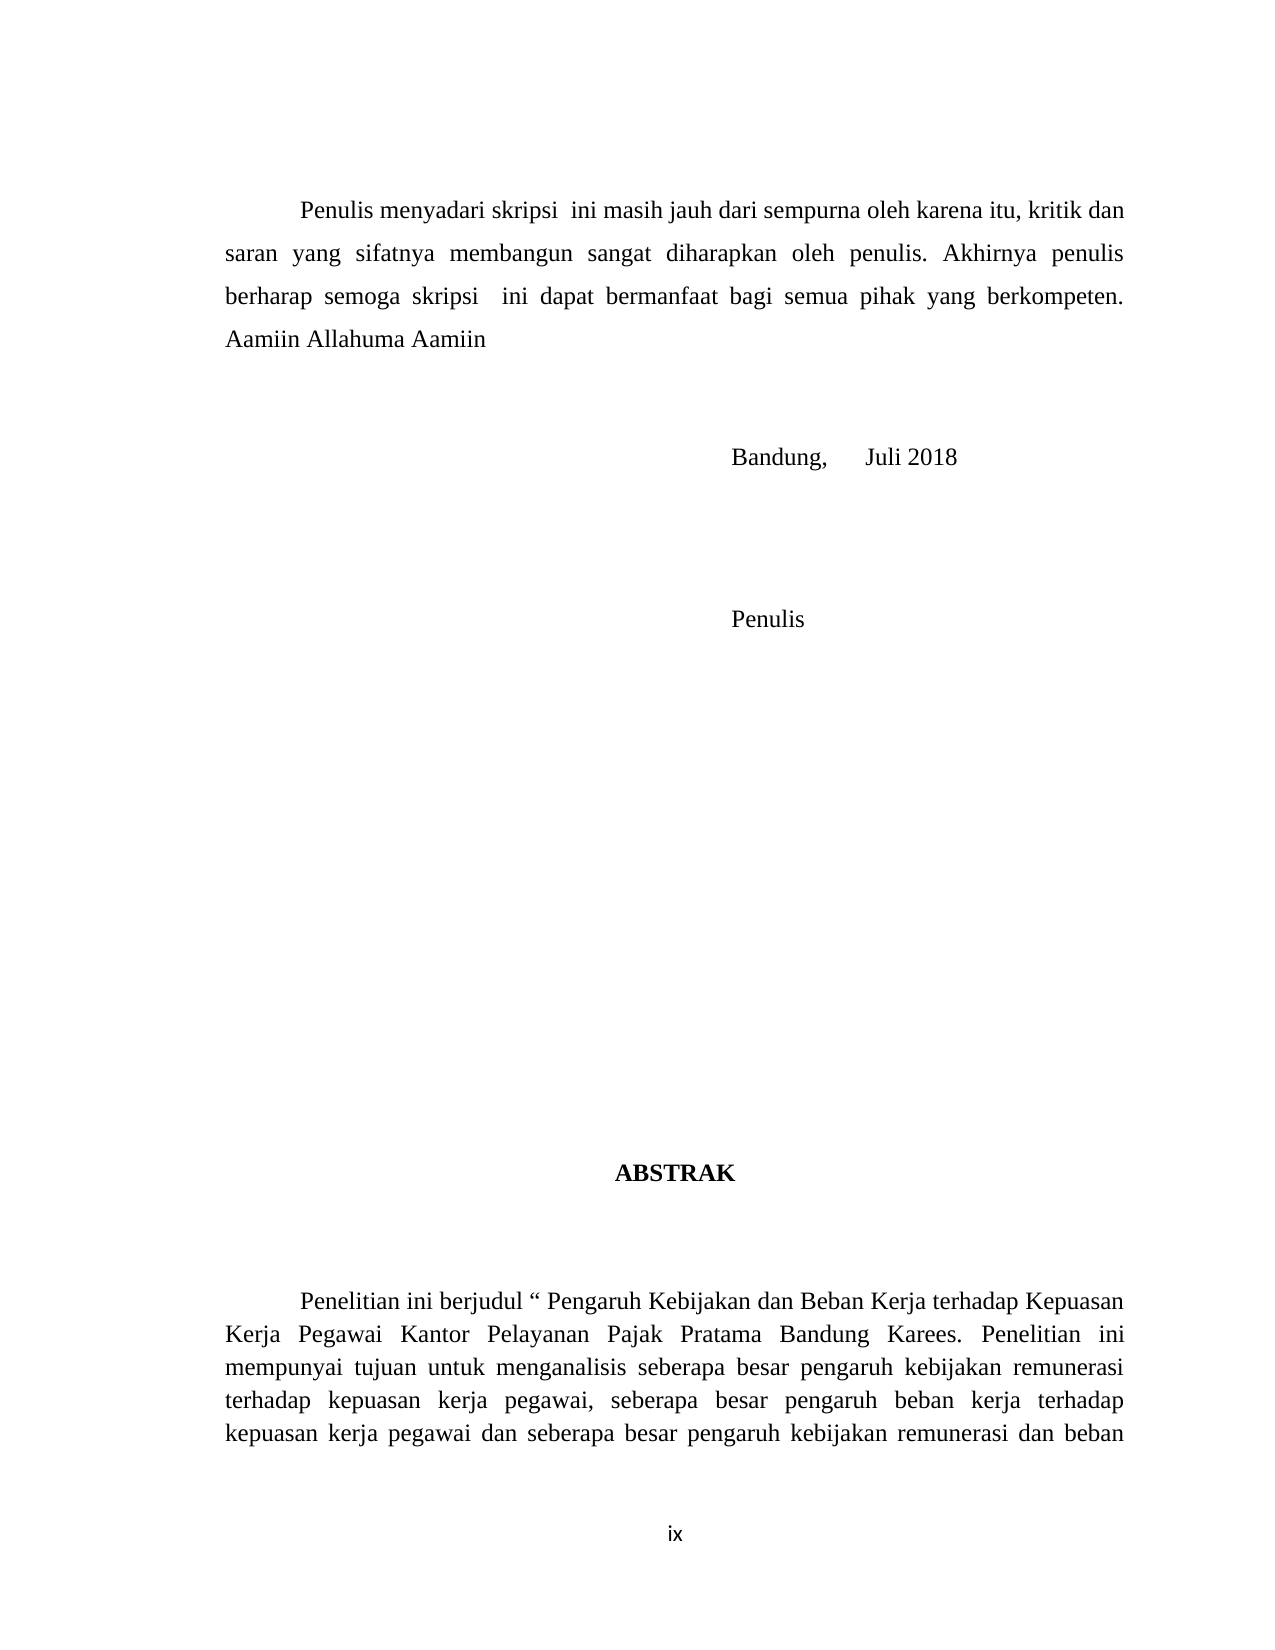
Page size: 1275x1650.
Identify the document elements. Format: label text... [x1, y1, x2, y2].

text Bandung, Juli 2018 [225, 442, 1125, 471]
text ABSTRAK [225, 1158, 1125, 1187]
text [225, 1286, 1125, 1447]
text Penulis [225, 604, 1125, 632]
text Penulis menyadari skripsi ini masih jauh dari sempurna oleh karena itu, kritik dan saran yang sifatnya membangun sangat diharapkan oleh penulis. Akhirnya penulis berharap semoga skripsi ini dapat bermanfaat bagi semua pihak yang berkompeten. Aamiin Allahuma Aamiin [225, 195, 1125, 353]
